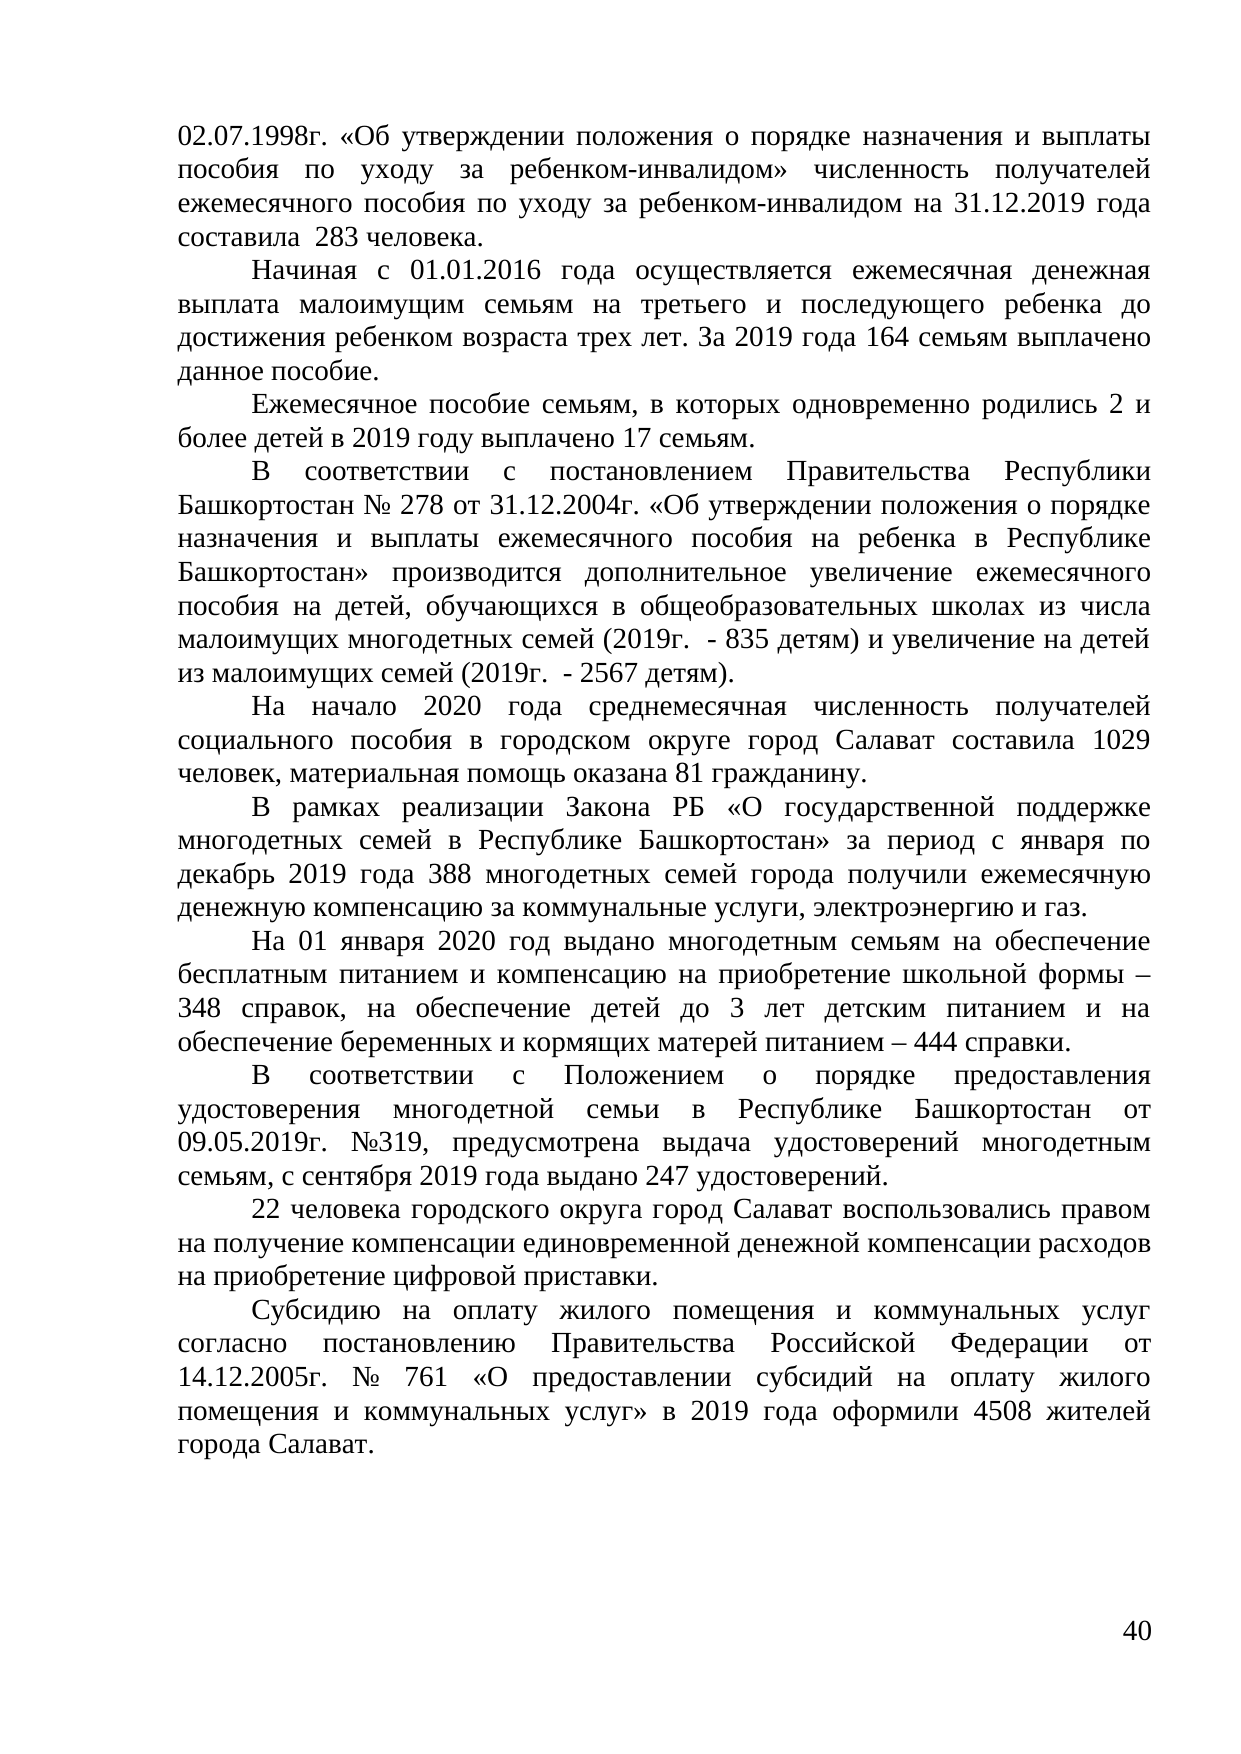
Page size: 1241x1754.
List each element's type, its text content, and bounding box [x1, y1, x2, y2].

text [177, 118, 1152, 252]
text Субсидию на оплату жилого помещения и коммунальных услуг согласно постановлению Правительства Российской Федерации от 14.12.2005г. № 761 «О предоставлении субсидий на оплату жилого помещения и коммунальных услуг» в 2019 года оформили 4508 жителей города Салават. [177, 1292, 1152, 1460]
text 22 человека городского округа город Салават воспользовались правом на получение компенсации единовременной денежной компенсации расходов на приобретение цифровой приставки. [177, 1191, 1152, 1292]
text На 01 января 2020 год выдано многодетным семьям на обеспечение бесплатным питанием и компенсацию на приобретение школьной формы – 348 справок, на обеспечение детей до 3 лет детским питанием и на обеспечение беременных и кормящих матерей питанием – 444 справки. [177, 923, 1152, 1057]
text В рамках реализации Закона РБ «О государственной поддержке многодетных семей в Республике Башкортостан» за период с января по декабрь 2019 года 388 многодетных семей города получили ежемесячную денежную компенсацию за коммунальные услуги, электроэнергию и газ. [177, 789, 1152, 923]
text На начало 2020 года среднемесячная численность получателей социального пособия в городском округе город Салават составила 1029 человек, материальная помощь оказана 81 гражданину. [177, 688, 1152, 789]
text В соответствии с постановлением Правительства Республики Башкортостан № 278 от 31.12.2004г. «Об утверждении положения о порядке назначения и выплаты ежемесячного пособия на ребенка в Республике Башкортостан» производится дополнительное увеличение ежемесячного пособия на детей, обучающихся в общеобразовательных школах из числа малоимущих многодетных семей (2019г. - 835 детям) и увеличение на детей из малоимущих семей (2019г. - 2567 детям). [177, 453, 1152, 688]
text В соответствии с Положением о порядке предоставления удостоверения многодетной семьи в Республике Башкортостан от 09.05.2019г. №319, предусмотрена выдача удостоверений многодетным семьям, с сентября 2019 года выдано 247 удостоверений. [177, 1057, 1152, 1191]
text Начиная с 01.01.2016 года осуществляется ежемесячная денежная выплата малоимущим семьям на третьего и последующего ребенка до достижения ребенком возраста трех лет. За 2019 года 164 семьям выплачено данное пособие. [177, 252, 1152, 386]
text Ежемесячное пособие семьям, в которых одновременно родились 2 и более детей в 2019 году выплачено 17 семьям. [177, 386, 1152, 453]
